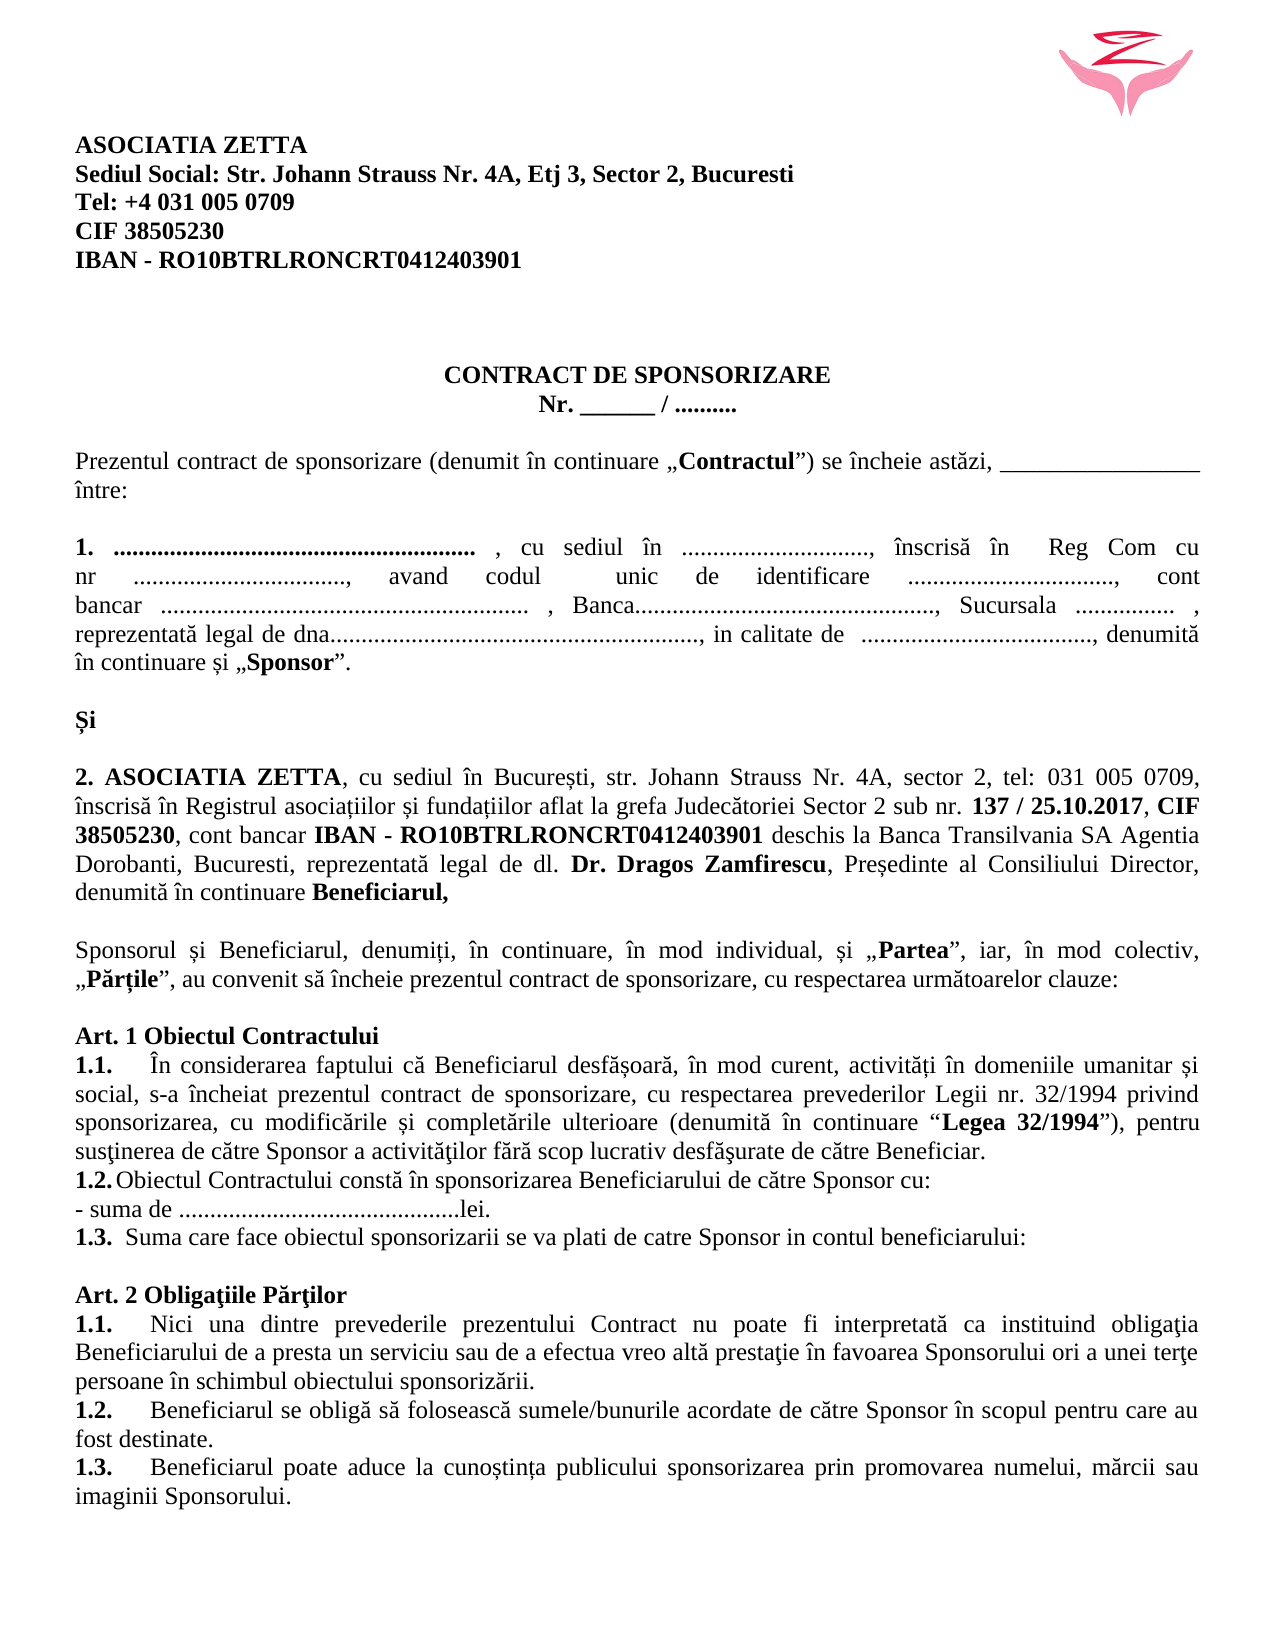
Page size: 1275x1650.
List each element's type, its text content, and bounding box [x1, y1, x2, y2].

text 1. .......................................................... , cu sediul în .............................., înscrisă în Reg Com cu nr .................................., avand codul unic de identificare ................................., cont bancar ........................................................... , Banca................................................, Sucursala ................ , reprezentată legal de dna..........................................................., in calitate de ....................................., denumită în continuare și „Sponsor”. [75, 532, 1200, 590]
text - suma de .............................................lei. [75, 1194, 1200, 1222]
text Nr. ______ / .......... [75, 389, 1200, 417]
text ASOCIATIA ZETTA [75, 130, 1200, 159]
picture [1048, 15, 1200, 130]
text Tel: +4 031 005 0709 [75, 187, 1200, 216]
text Art. 2 Obligaţiile Părţilor [75, 1280, 1200, 1309]
text 1. .......................................................... , cu sediul în .............................., înscrisă în Reg Com cu nr .................................., avand codul unic de identificare ................................., cont bancar ........................................................... , Banca................................................, Sucursala ................ , reprezentată legal de dna..........................................................., in calitate de ....................................., denumită în continuare și „Sponsor”. [75, 619, 1200, 676]
text Și [75, 705, 1200, 734]
text CIF 38505230 [75, 216, 1200, 245]
text 1.3. Suma care face obiectul sponsorizarii se va plati de catre Sponsor in contul beneficiarului: [75, 1222, 1200, 1251]
text Art. 1 Obiectul Contractului [75, 1021, 1200, 1050]
text CONTRACT DE SPONSORIZARE [75, 360, 1200, 389]
list Nici una dintre prevederile prezentului Contract nu poate fi interpretată ca instituind obligaţia Beneficiarului de a presta un serviciu sau de a efectua vreo altă prestaţie în favoarea Sponsorului ori a unei terţe persoane în schimbul obiectului sponsorizării. [75, 1309, 1200, 1395]
list Obiectul Contractului constă în sponsorizarea Beneficiarului de către Sponsor cu: [75, 1165, 1200, 1194]
text 2. ASOCIATIA ZETTA, cu sediul în București, str. Johann Strauss Nr. 4A, sector 2, tel: 031 005 0709, înscrisă în Registrul asociațiilor și fundațiilor aflat la grefa Judecătoriei Sector 2 sub nr. 137 / 25.10.2017, CIF 38505230, cont bancar IBAN - RO10BTRLRONCRT0412403901 deschis la Banca Transilvania SA Agentia Dorobanti, Bucuresti, reprezentată legal de dl. Dr. Dragos Zamfirescu, Președinte al Consiliului Director, denumită în continuare Beneficiarul, [75, 762, 1200, 906]
list În considerarea faptului că Beneficiarul desfășoară, în mod curent, activități în domeniile umanitar și social, s-a încheiat prezentul contract de sponsorizare, cu respectarea prevederilor Legii nr. 32/1994 privind sponsorizarea, cu modificările și completările ulterioare (denumită în continuare “Legea 32/1994”), pentru susţinerea de către Sponsor a activităţilor fără scop lucrativ desfăşurate de către Beneficiar. [75, 1050, 1200, 1165]
list Beneficiarul se obligă să folosească sumele/bunurile acordate de către Sponsor în scopul pentru care au fost destinate. [75, 1395, 1200, 1452]
text Sediul Social: Str. Johann Strauss Nr. 4A, Etj 3, Sector 2, Bucuresti [75, 159, 1200, 187]
list Sponsorul și Beneficiarul, denumiți, în continuare, în mod individual, și „Partea”, iar, în mod colectiv, „Părțile”, au convenit să încheie prezentul contract de sponsorizare, cu respectarea următoarelor clauze: [75, 935, 1200, 992]
list Beneficiarul poate aduce la cunoștința publicului sponsorizarea prin promovarea numelui, mărcii sau imaginii Sponsorului. [75, 1452, 1200, 1510]
text IBAN - RO10BTRLRONCRT0412403901 [75, 245, 1200, 274]
text Prezentul contract de sponsorizare (denumit în continuare „Contractul”) se încheie astăzi, ________________ între: [75, 446, 1200, 504]
